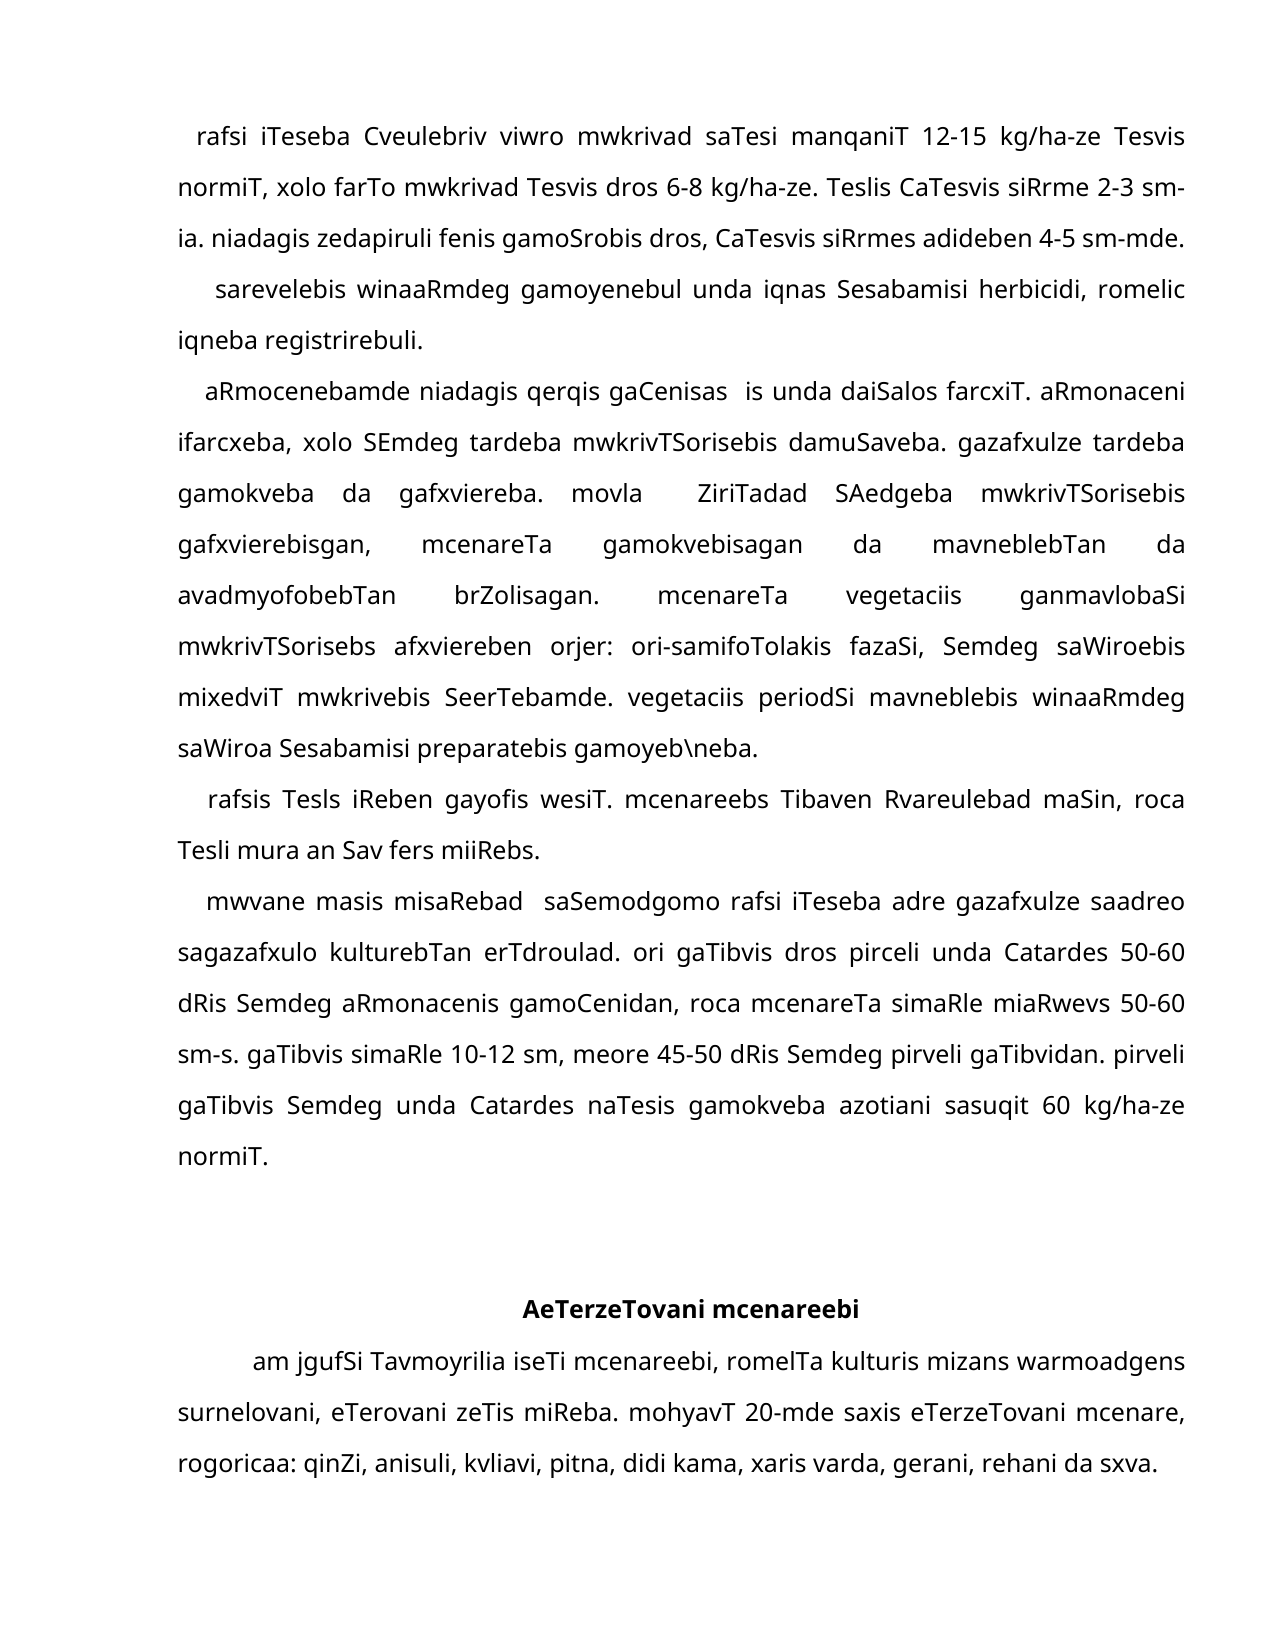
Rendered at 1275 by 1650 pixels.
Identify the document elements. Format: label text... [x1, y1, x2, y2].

text am jgufSi Tavmoyrilia iseTi mcenareebi, romelTa kulturis mizans warmoadgens surnelovani, eTerovani zeTis miReba. mohyavT 20-mde saxis eTerzeTovani mcenare, rogoricaa: qinZi, anisuli, kvliavi, pitna, didi kama, xaris varda, gerani, rehani da sxva. [177, 1343, 1186, 1479]
text rafsis Tesls iReben gayofis wesiT. mcenareebs Tibaven Rvareulebad maSin, roca Tesli mura an Sav fers miiRebs. [177, 782, 1186, 867]
text aRmocenebamde niadagis qerqis gaCenisas is unda daiSalos farcxiT. aRmonaceni ifarcxeba, xolo SEmdeg tardeba mwkrivTSorisebis damuSaveba. gazafxulze tardeba gamokveba da gafxviereba. movla ZiriTadad SAedgeba mwkrivTSorisebis gafxvierebisgan, mcenareTa gamokvebisagan da mavneblebTan da avadmyofobebTan brZolisagan. mcenareTa vegetaciis ganmavlobaSi mwkrivTSorisebs afxviereben orjer: ori-samifoTolakis fazaSi, Semdeg saWiroebis mixedviT mwkrivebis SeerTebamde. vegetaciis periodSi mavneblebis winaaRmdeg saWiroa Sesabamisi preparatebis gamoyeb\neba. [177, 373, 1186, 765]
text mwvane masis misaRebad saSemodgomo rafsi iTeseba adre gazafxulze saadreo sagazafxulo kulturebTan erTdroulad. ori gaTibvis dros pirceli unda Catardes 50-60 dRis Semdeg aRmonacenis gamoCenidan, roca mcenareTa simaRle miaRwevs 50-60 sm-s. gaTibvis simaRle 10-12 sm, meore 45-50 dRis Semdeg pirveli gaTibvidan. pirveli gaTibvis Semdeg unda Catardes naTesis gamokveba azotiani sasuqit 60 kg/ha-ze normiT. [177, 884, 1186, 1173]
text sarevelebis winaaRmdeg gamoyenebul unda iqnas Sesabamisi herbicidi, romelic iqneba registrirebuli. [177, 271, 1186, 356]
text rafsi iTeseba Cveulebriv viwro mwkrivad saTesi manqaniT 12-15 kg/ha-ze Tesvis normiT, xolo farTo mwkrivad Tesvis dros 6-8 kg/ha-ze. Teslis CaTesvis siRrme 2-3 sm-ia. niadagis zedapiruli fenis gamoSrobis dros, CaTesvis siRrmes adideben 4-5 sm-mde. [177, 118, 1186, 254]
text AeTerzeTovani mcenareebi [177, 1292, 1186, 1326]
